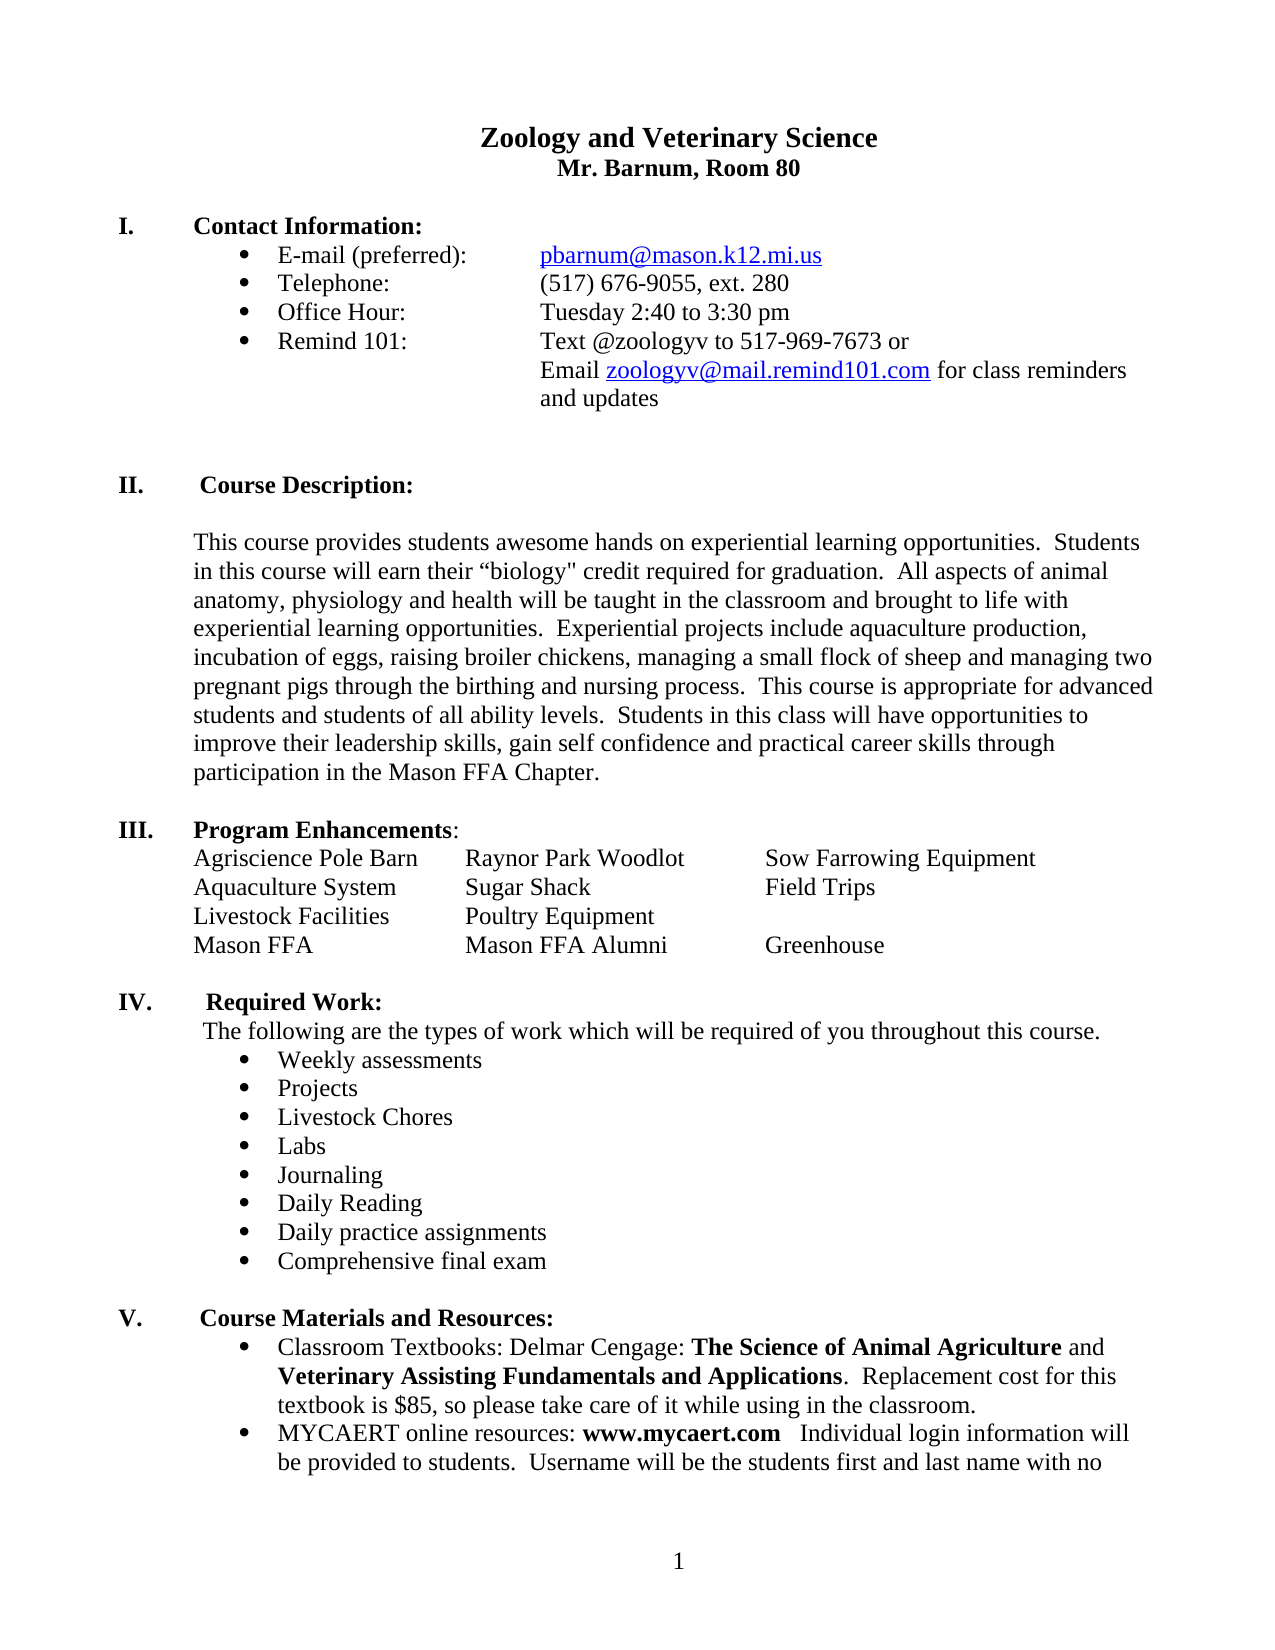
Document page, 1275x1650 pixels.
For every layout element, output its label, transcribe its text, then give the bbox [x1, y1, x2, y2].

text This course provides students awesome hands on experiential learning opportunities. Students in this course will earn their “biology" credit required for graduation. All aspects of animal anatomy, physiology and health will be taught in the classroom and brought to life with experiential learning opportunities. Experiential projects include aquaculture production, incubation of eggs, raising broiler chickens, managing a small flock of sheep and managing two pregnant pigs through the birthing and nursing process. This course is appropriate for advanced students and students of all ability levels. Students in this class will have opportunities to improve their leadership skills, gain self confidence and practical career skills through participation in the Mason FFA Chapter. [193, 527, 1155, 786]
text Aquaculture System Sugar Shack Field Trips [193, 872, 1155, 901]
title Zoology and Veterinary Science [202, 120, 1155, 153]
list Remind 101: Text @zoologyv to 517-969-7673 or [240, 326, 1155, 355]
list Projects [240, 1073, 1155, 1102]
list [240, 1418, 1155, 1476]
list Weekly assessments [240, 1045, 1155, 1073]
list Program Enhancements: [118, 815, 1155, 843]
text The following are the types of work which will be required of you throughout this course. [202, 1016, 1155, 1045]
list Comprehensive final exam [240, 1246, 1155, 1275]
list Contact Information: [118, 211, 1155, 240]
text Livestock Facilities Poultry Equipment [193, 901, 1155, 930]
list Labs [240, 1131, 1155, 1160]
text Mason FFA Mason FFA Alumni Greenhouse [193, 930, 1155, 958]
list E-mail (preferred): pbarnum@mason.k12.mi.us [240, 240, 1155, 268]
text Email zoologyv@mail.remind101.com for class reminders and updates [202, 355, 1155, 412]
text Agriscience Pole Barn Raynor Park Woodlot Sow Farrowing Equipment [193, 843, 1155, 872]
list Telephone: (517) 676-9055, ext. 280 [240, 268, 1155, 297]
list Required Work: [118, 987, 1155, 1016]
text Mr. Barnum, Room 80 [202, 153, 1155, 182]
list Journaling [240, 1160, 1155, 1188]
list Livestock Chores [240, 1102, 1155, 1131]
list Course Materials and Resources: [118, 1303, 1155, 1332]
list Office Hour: Tuesday 2:40 to 3:30 pm [240, 297, 1155, 326]
list Daily practice assignments [240, 1217, 1155, 1246]
list Course Description: [118, 470, 1155, 498]
list Daily Reading [240, 1188, 1155, 1217]
list Classroom Textbooks: Delmar Cengage: The Science of Animal Agriculture and Veterinary Assisting Fundamentals and Applications. Replacement cost for this textbook is $85, so please take care of it while using in the classroom. [240, 1332, 1155, 1418]
